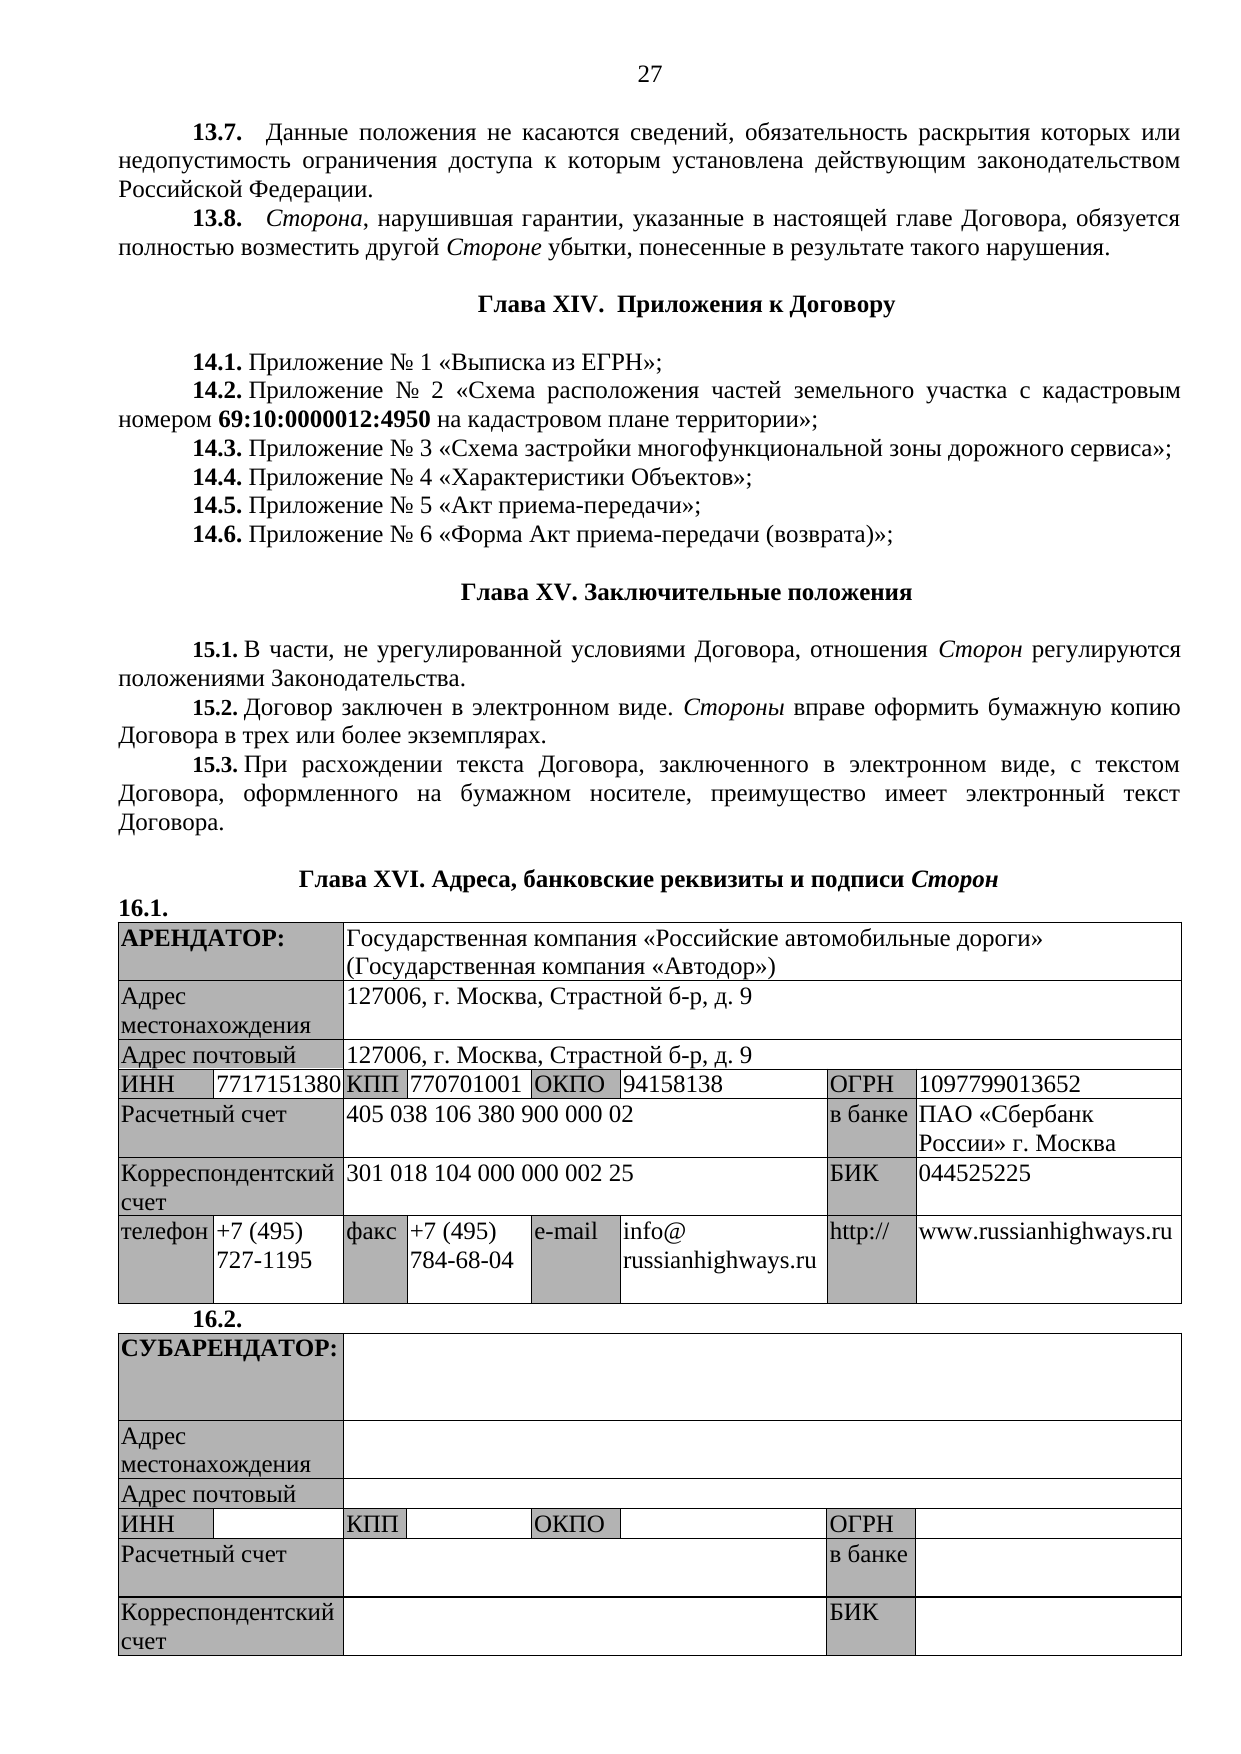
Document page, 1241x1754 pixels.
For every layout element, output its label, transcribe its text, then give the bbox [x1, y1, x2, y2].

table_cell [916, 1509, 1181, 1538]
table_cell Адрес почтовый [119, 1479, 343, 1508]
list Сторона, нарушившая гарантии, указанные в настоящей главе Договора, обязуется полностью возместить другой Стороне убытки, понесенные в результате такого нарушения. [118, 203, 1181, 260]
list Приложение № 3 «Схема застройки многофункциональной зоны дорожного сервиса»; [118, 433, 1181, 462]
table_cell 405 038 106 380 900 000 02 [344, 1099, 827, 1157]
table_cell Корреспондентский счет [119, 1158, 343, 1215]
list В части, не урегулированной условиями Договора, отношения Сторон регулируются положениями Законодательства. [118, 634, 1181, 692]
table_cell www.russianhighways.ru [917, 1216, 1181, 1303]
table_cell КПП [344, 1509, 406, 1538]
table_cell ОГРН [827, 1509, 915, 1538]
table_cell e-mail [532, 1216, 620, 1303]
text Глава XV. Заключительные положения [118, 577, 1181, 605]
table_cell 127006, г. Москва, Страстной б-р, д. 9 [344, 1040, 1181, 1068]
table_cell ОГРН [828, 1070, 916, 1098]
table_cell факс [344, 1216, 407, 1303]
table_cell 770701001 [408, 1070, 531, 1098]
list Приложение № 2 «Схема расположения частей земельного участка с кадастровым номером 69:10:0000012:4950 на кадастровом плане территории»; [118, 375, 1181, 433]
text 16.2. [192, 1304, 1181, 1332]
table_cell в банке [828, 1099, 916, 1157]
text 16.1. [118, 893, 1181, 922]
table_cell Адрес почтовый [119, 1040, 343, 1068]
table_cell БИК [828, 1158, 916, 1215]
table_cell Адрес местонахождения [119, 1421, 343, 1478]
table_cell телефон [119, 1216, 213, 1303]
table_cell [407, 1509, 531, 1538]
table_cell ОКПО [532, 1509, 620, 1538]
table_cell 7717151380 [214, 1070, 343, 1098]
table_cell ИНН [119, 1070, 213, 1098]
table_cell 1097799013652 [917, 1070, 1181, 1098]
table_cell Расчетный счет [119, 1099, 343, 1157]
table_cell 94158138 [621, 1070, 827, 1098]
table_cell [344, 1598, 826, 1655]
table_cell +7 (495) 784-68-04 [408, 1216, 531, 1303]
table_cell БИК [827, 1598, 915, 1655]
table_cell [916, 1598, 1181, 1655]
table_cell Адрес местонахождения [119, 981, 343, 1039]
table_cell ОКПО [532, 1070, 620, 1098]
table_header СУБАРЕНДАТОР: [119, 1334, 343, 1420]
table_cell ИНН [119, 1509, 213, 1538]
table_cell [344, 1539, 826, 1596]
text Глава XIV. Приложения к Договору [118, 289, 1181, 318]
table_cell [916, 1539, 1181, 1596]
table_header [344, 1334, 1181, 1420]
table_cell [344, 1421, 1181, 1478]
table_header АРЕНДАТОР: [119, 923, 343, 980]
table_cell http:// [828, 1216, 916, 1303]
text Глава XVI. Адреса, банковские реквизиты и подписи Сторон [118, 864, 1181, 893]
table_cell Расчетный счет [119, 1539, 343, 1596]
table_cell 127006, г. Москва, Страстной б-р, д. 9 [344, 981, 1181, 1039]
table_cell 301 018 104 000 000 002 25 [344, 1158, 827, 1215]
table_cell +7 (495) 727-1195 [214, 1216, 343, 1303]
table_cell [621, 1509, 826, 1538]
table_cell [344, 1479, 1181, 1508]
table_cell в банке [827, 1539, 915, 1596]
table_cell ПАО «Сбербанк России» г. Москва [917, 1099, 1181, 1157]
table_header Государственная компания «Российские автомобильные дороги» (Государственная компания «Автодор») [344, 923, 1181, 980]
table_cell Корреспондентский счет [119, 1598, 343, 1655]
list Приложение № 4 «Характеристики Объектов»; [118, 462, 1181, 490]
list Договор заключен в электронном виде. Стороны вправе оформить бумажную копию Договора в трех или более экземплярах. [118, 692, 1181, 749]
list Приложение № 1 «Выписка из ЕГРН»; [118, 347, 1181, 375]
table_cell [214, 1509, 343, 1538]
table_cell 044525225 [917, 1158, 1181, 1215]
list Приложение № 5 «Акт приема-передачи»; [118, 490, 1181, 519]
list Приложение № 6 «Форма Акт приема-передачи (возврата)»; [118, 519, 1181, 548]
table_cell info@ russianhighways.ru [621, 1216, 827, 1303]
list При расхождении текста Договора, заключенного в электронном виде, с текстом Договора, оформленного на бумажном носителе, преимущество имеет электронный текст Договора. [118, 749, 1181, 835]
list Данные положения не касаются сведений, обязательность раскрытия которых или недопустимость ограничения доступа к которым установлена действующим законодательством Российской Федерации. [118, 117, 1181, 203]
table_cell КПП [344, 1070, 407, 1098]
